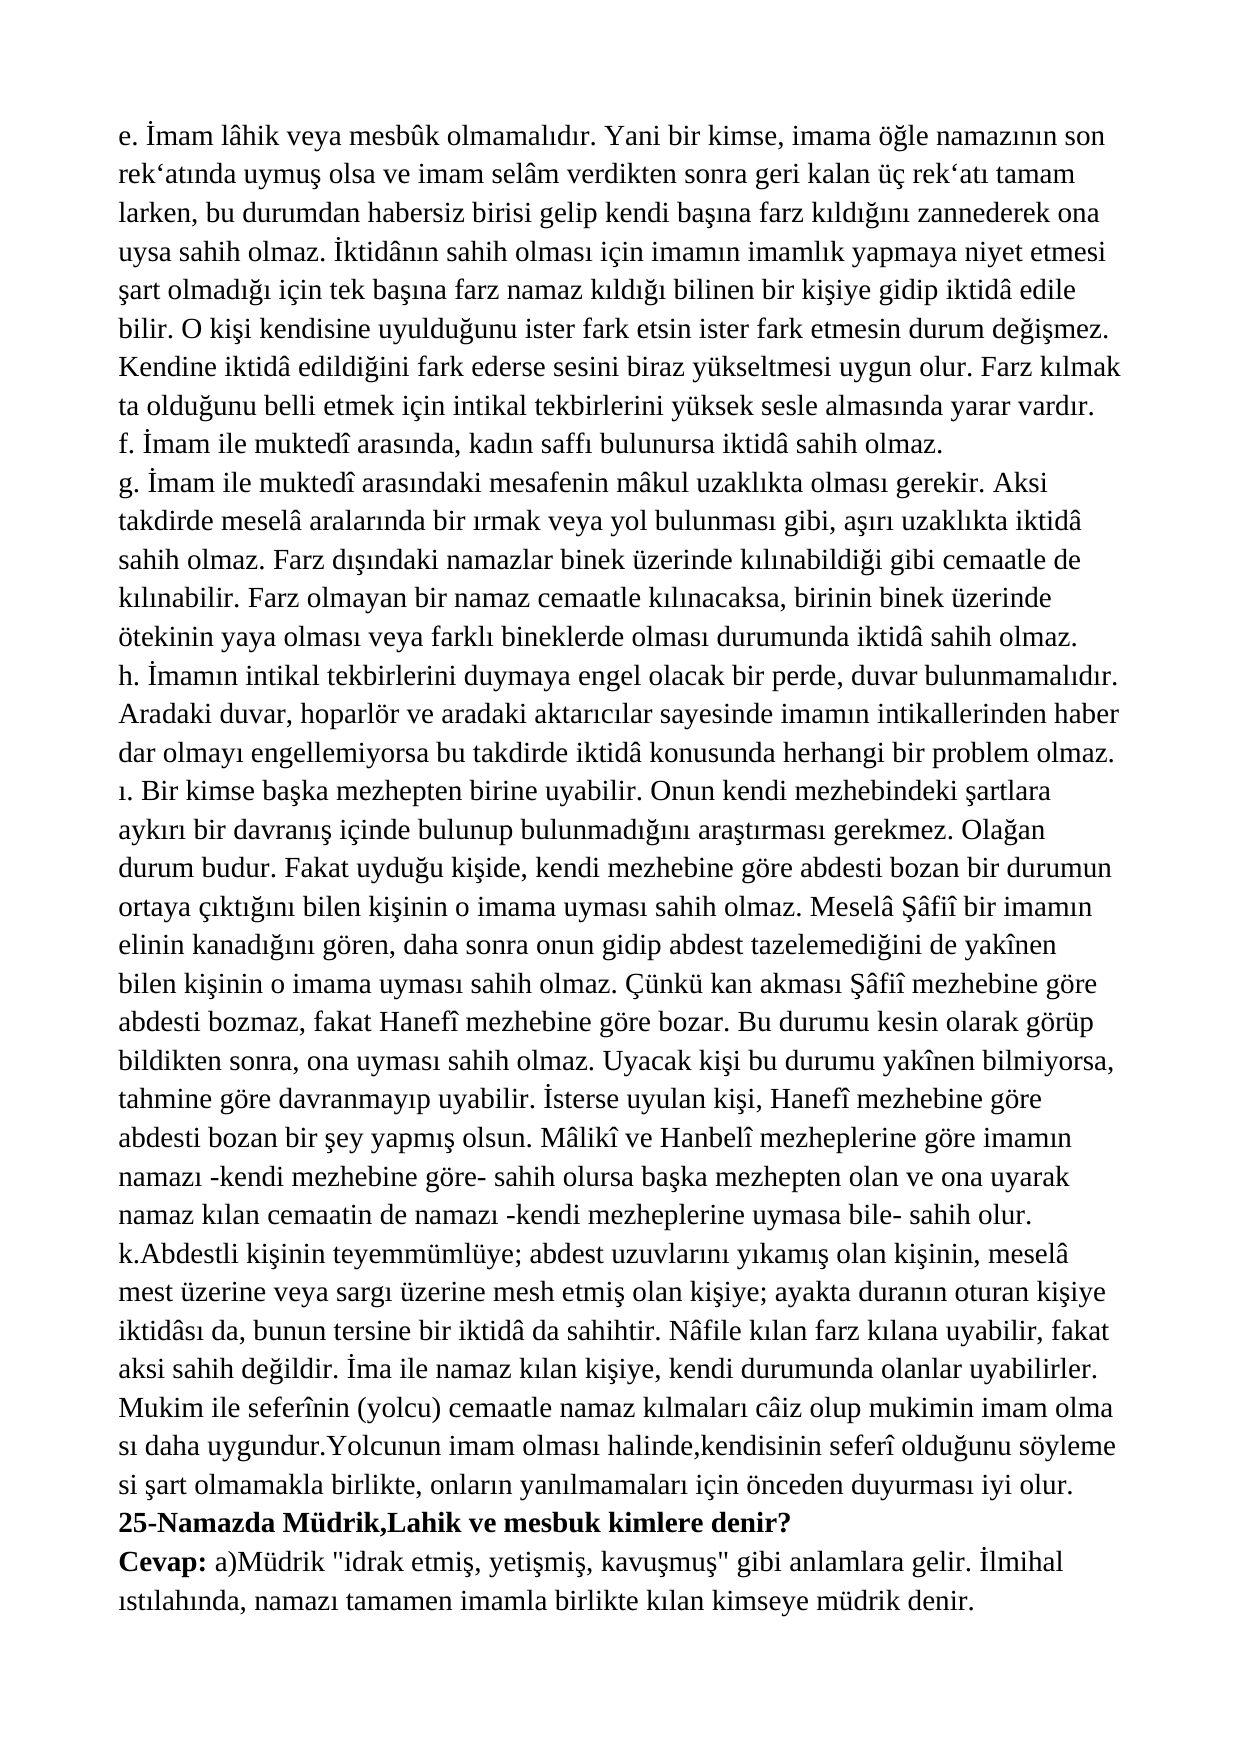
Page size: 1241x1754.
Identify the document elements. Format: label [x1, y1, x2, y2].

text [118, 118, 1122, 1616]
